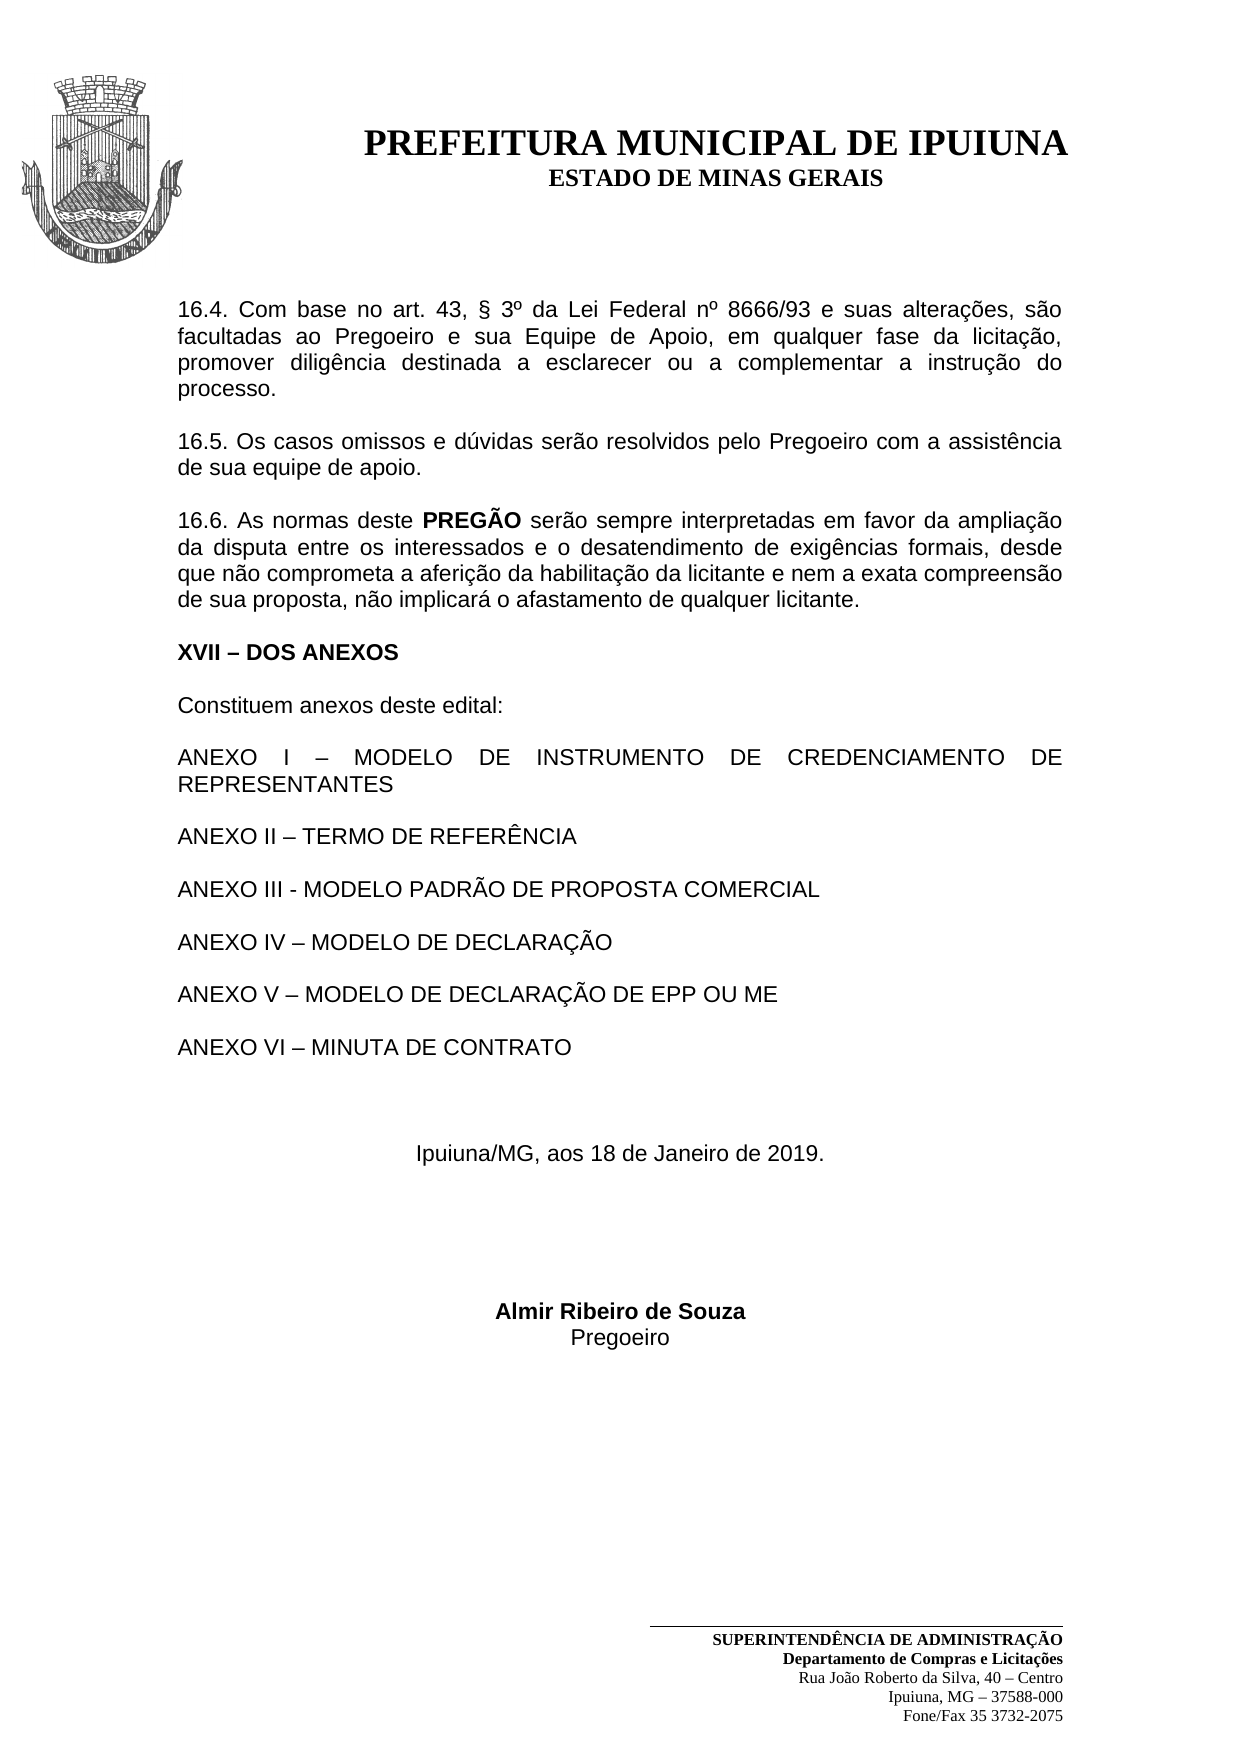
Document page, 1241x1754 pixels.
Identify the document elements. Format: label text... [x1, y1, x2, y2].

text ANEXO V – MODELO DE DECLARAÇÃO DE EPP OU ME [177, 981, 1063, 1008]
text Constituem anexos deste edital: [177, 692, 1063, 718]
text Pregoeiro [177, 1324, 1063, 1350]
text Ipuiuna/MG, aos 18 de Janeiro de 2019. [177, 1139, 1063, 1166]
text ANEXO III - MODELO PADRÃO DE PROPOSTA COMERCIAL [177, 876, 1063, 902]
text ANEXO IV – MODELO DE DECLARAÇÃO [177, 929, 1063, 955]
text Almir Ribeiro de Souza [177, 1298, 1063, 1324]
text ANEXO VI – MINUTA DE CONTRATO [177, 1034, 1063, 1061]
picture [21, 73, 183, 268]
text 16.4. Com base no art. 43, § 3º da Lei Federal nº 8666/93 e suas alterações, são facultadas ao Pregoeiro e sua Equipe de Apoio, em qualquer fase da licitação, promover diligência destinada a esclarecer ou a complementar a instrução do processo. [177, 296, 1063, 402]
text ANEXO I – MODELO DE INSTRUMENTO DE CREDENCIAMENTO DE REPRESENTANTES [177, 744, 1063, 797]
text 16.5. Os casos omissos e dúvidas serão resolvidos pelo Pregoeiro com a assistência de sua equipe de apoio. [177, 428, 1063, 481]
subtitle XVII – DOS ANEXOS [177, 639, 1063, 665]
text 16.6. As normas deste PREGÃO serão sempre interpretadas em favor da ampliação da disputa entre os interessados e o desatendimento de exigências formais, desde que não comprometa a aferição da habilitação da licitante e nem a exata compreensão de sua proposta, não implicará o afastamento de qualquer licitante. [177, 507, 1063, 612]
text ANEXO II – TERMO DE REFERÊNCIA [177, 823, 1063, 850]
